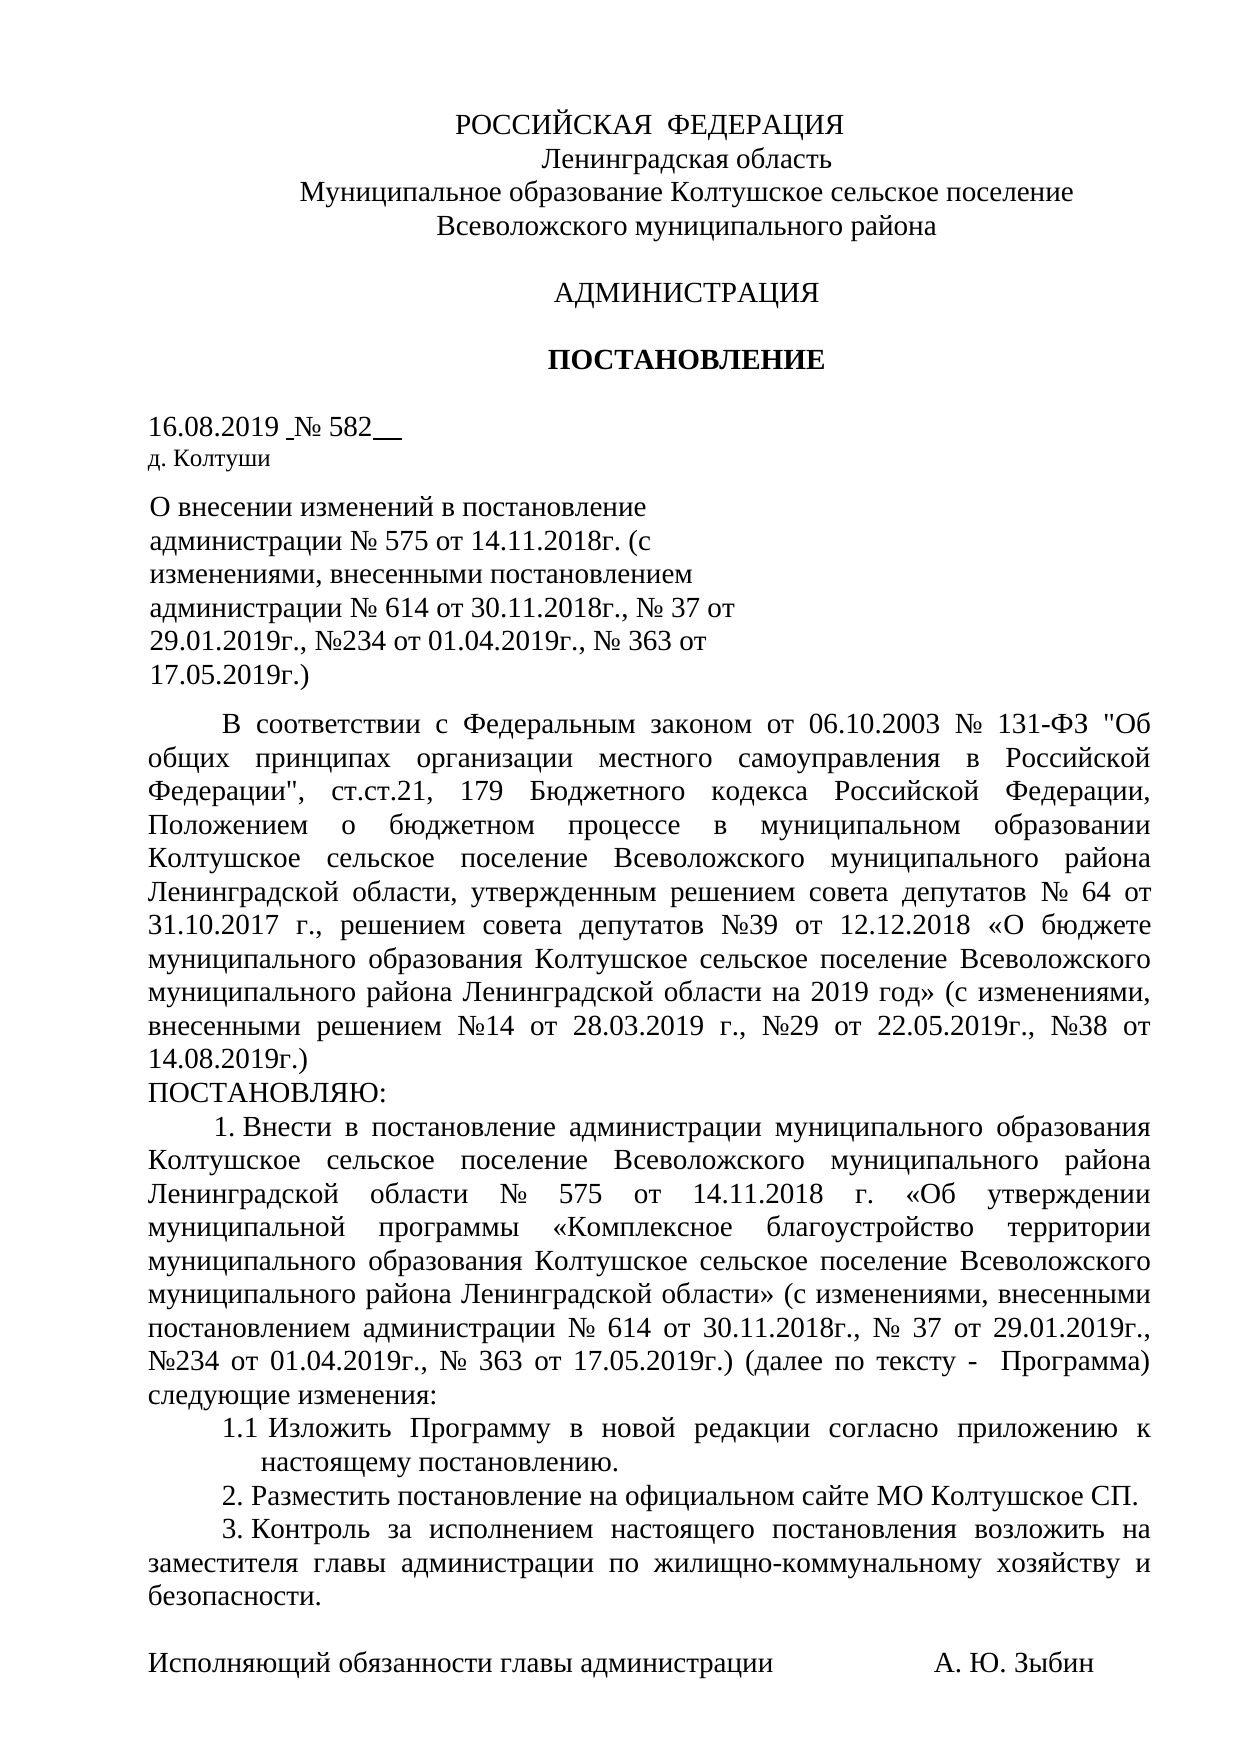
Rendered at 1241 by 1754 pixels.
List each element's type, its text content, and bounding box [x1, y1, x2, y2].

text д. Колтуши [148, 443, 1152, 471]
text РОССИЙСКАЯ ФЕДЕРАЦИЯ [148, 107, 1152, 141]
text 1. Внести в постановление администрации муниципального образования Колтушское сельское поселение Всеволожского муниципального района Ленинградской области № 575 от 14.11.2018 г. «Об утверждении муниципальной программы «Комплексное благоустройство территории муниципального образования Колтушское сельское поселение Всеволожского муниципального района Ленинградской области» (с изменениями, внесенными постановлением администрации № 614 от 30.11.2018г., № 37 от 29.01.2019г., №234 от 01.04.2019г., № 363 от 17.05.2019г.) (далее по тексту - Программа) следующие изменения: [148, 1109, 1152, 1411]
text ПОСТАНОВЛЯЮ: [148, 1075, 1152, 1109]
text Исполняющий обязанности главы администрации А. Ю. Зыбин [148, 1645, 1152, 1679]
text 2. Разместить постановление на официальном сайте МО Колтушское СП. [222, 1478, 1152, 1511]
text В соответствии с Федеральным законом от 06.10.2003 № 131-ФЗ "Об общих принципах организации местного самоуправления в Российской Федерации", ст.ст.21, 179 Бюджетного кодекса Российской Федерации, Положением о бюджетном процессе в муниципальном образовании Колтушское сельское поселение Всеволожского муниципального района Ленинградской области, утвержденным решением совета депутатов № 64 от 31.10.2017 г., решением совета депутатов №39 от 12.12.2018 «О бюджете муниципального образования Колтушское сельское поселение Всеволожского муниципального района Ленинградской области на 2019 год» (с изменениями, внесенными решением №14 от 28.03.2019 г., №29 от 22.05.2019г., №38 от 14.08.2019г.) [148, 706, 1152, 1075]
text АДМИНИСТРАЦИЯ [148, 275, 1152, 308]
text Муниципальное образование Колтушское сельское поселение [148, 174, 1152, 208]
text Всеволожского муниципального района [148, 208, 1152, 241]
text 16.08.2019 № 582 [148, 409, 1152, 443]
text 3. Контроль за исполнением настоящего постановления возложить на заместителя главы администрации по жилищно-коммунальному хозяйству и безопасности. [148, 1511, 1152, 1612]
text Ленинградская область [148, 141, 1152, 174]
text ПОСТАНОВЛЕНИЕ [148, 342, 1152, 376]
list Изложить Программу в новой редакции согласно приложению к настоящему постановлению. [222, 1411, 1152, 1478]
